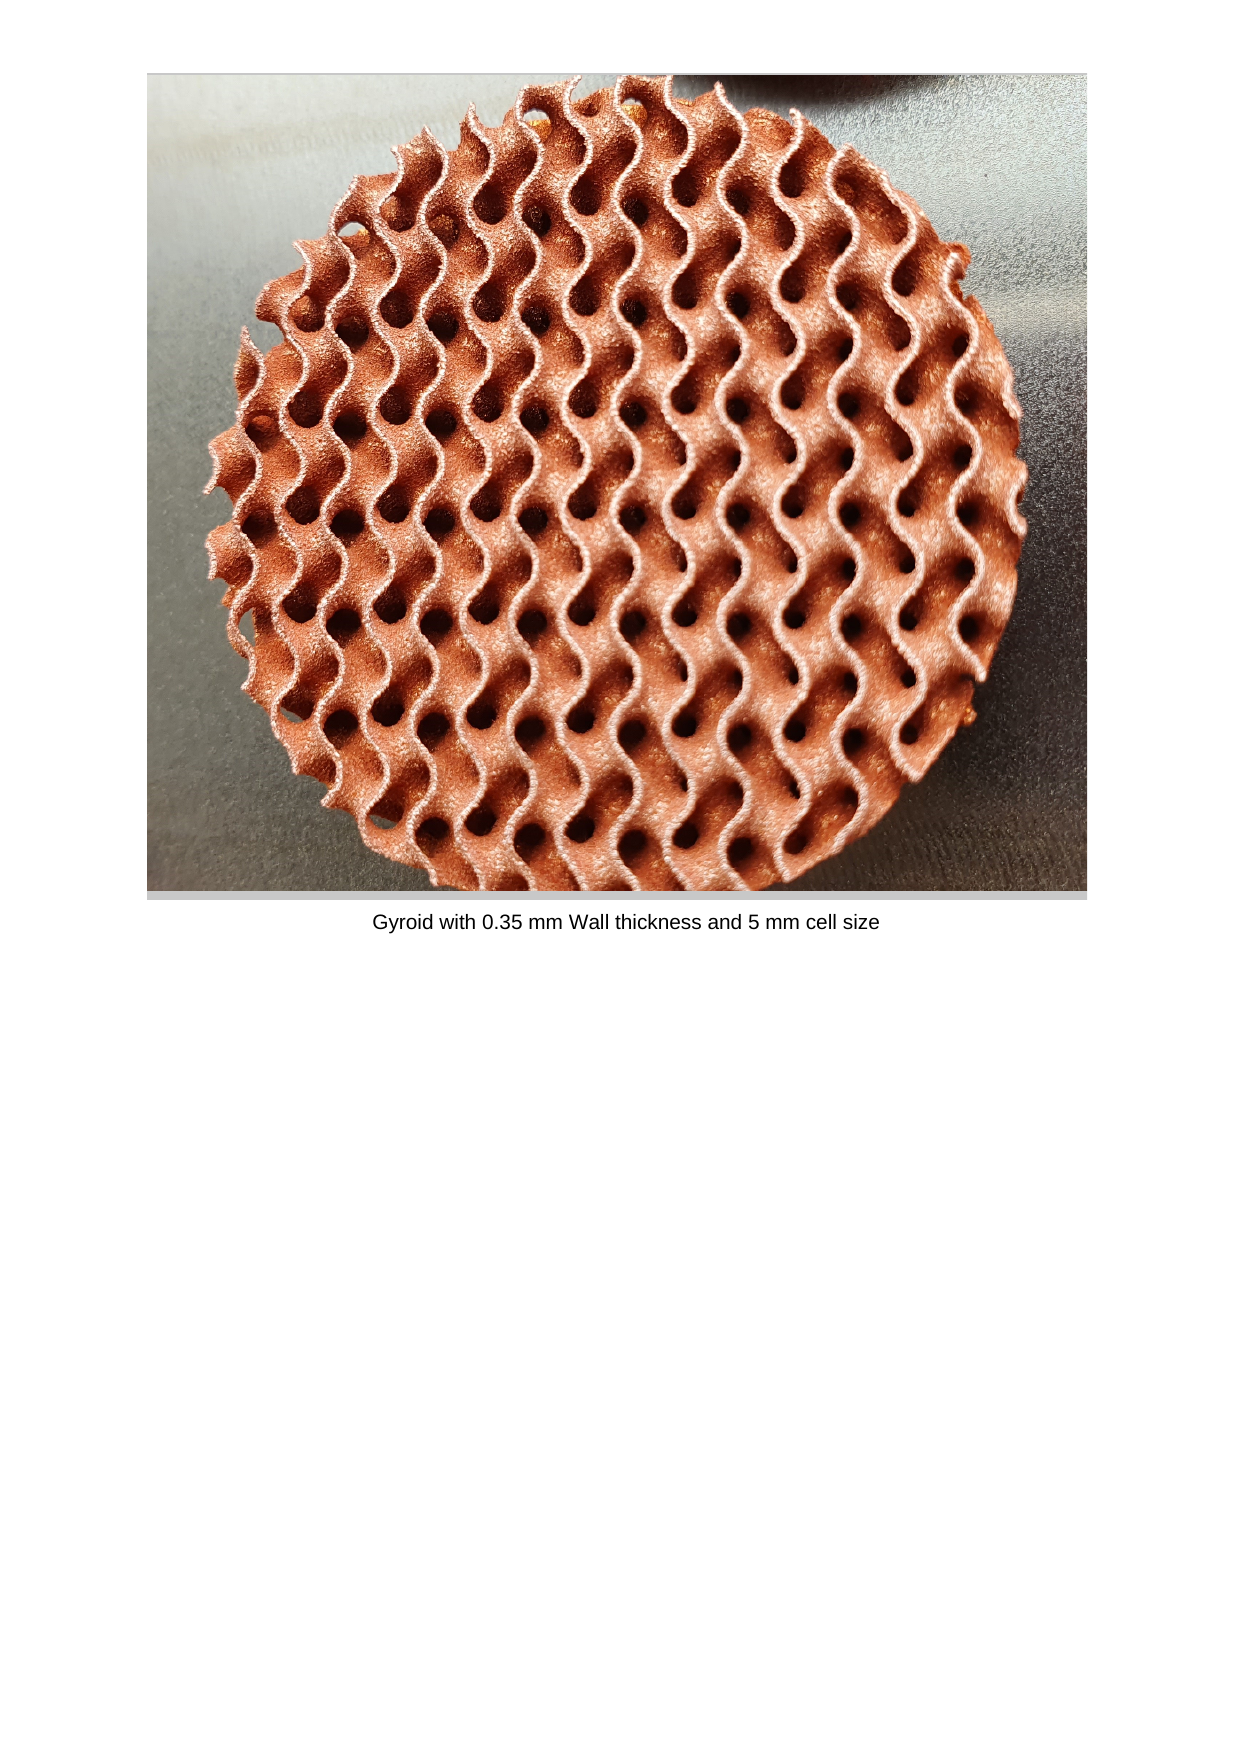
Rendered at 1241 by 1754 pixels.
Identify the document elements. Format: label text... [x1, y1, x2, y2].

picture [147, 73, 1088, 900]
text Gyroid with 0.35 mm Wall thickness and 5 mm cell size [147, 909, 1093, 933]
